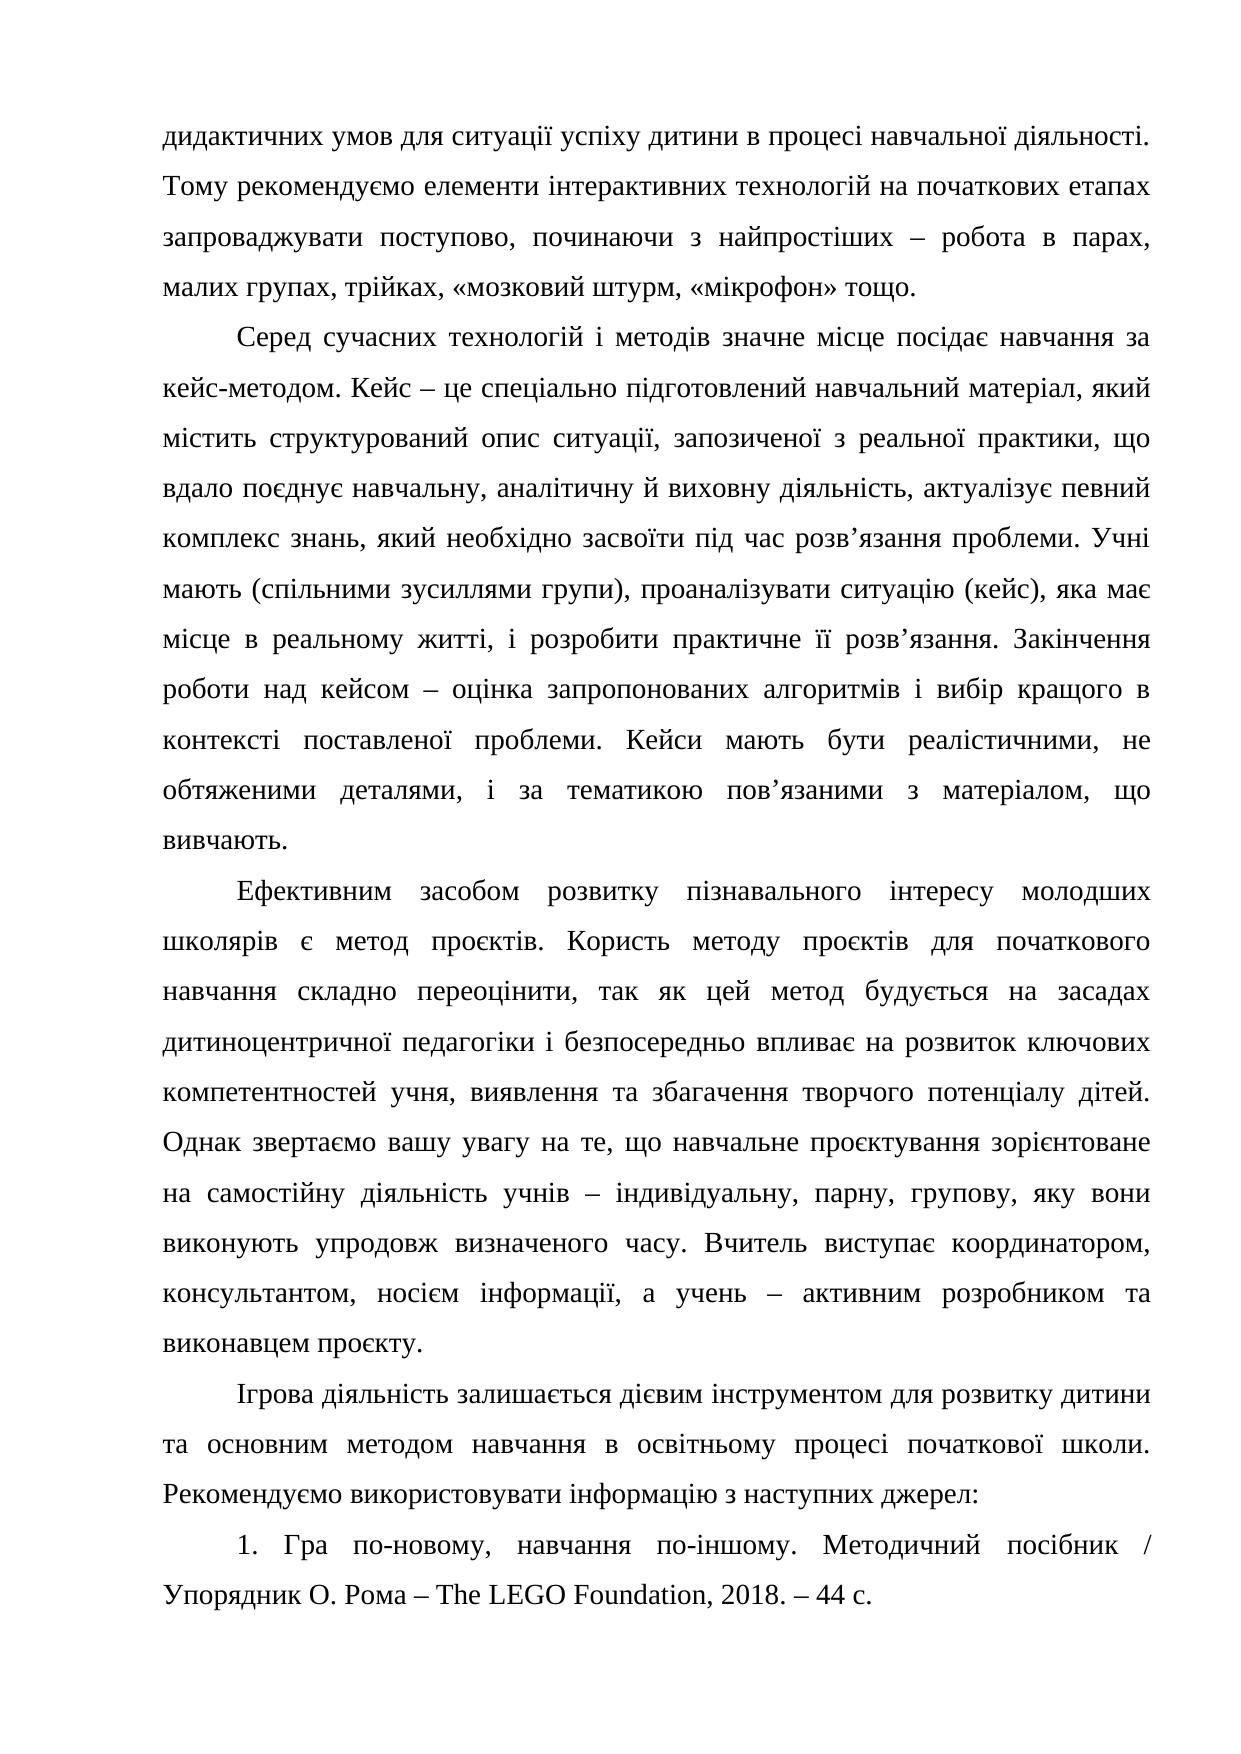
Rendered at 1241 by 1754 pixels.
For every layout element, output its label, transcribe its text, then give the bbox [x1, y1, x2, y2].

text Серед сучасних технологій і методів значне місце посідає навчання за кейс-методом. Кейс – це спеціально підготовлений навчальний матеріал, який містить структурований опис ситуації, запозиченої з реальної практики, що вдало поєднує навчальну, аналітичну й виховну діяльність, актуалізує певний комплекс знань, який необхідно засвоїти під час розв’язання проблеми. Учні мають (спільними зусиллями групи), проаналізувати ситуацію (кейс), яка має місце в реальному житті, і розробити практичне її розв’язання. Закінчення роботи над кейсом – оцінка запропонованих алгоритмів і вибір кращого в контексті поставленої проблеми. Кейси мають бути реалістичними, не обтяженими деталями, і за тематикою пов’язаними з матеріалом, що вивчають. [162, 319, 1152, 856]
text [162, 118, 1152, 303]
text Ефективним засобом розвитку пізнавального інтересу молодших школярів є метод проєктів. Користь методу проєктів для початкового навчання складно переоцінити, так як цей метод будується на засадах дитиноцентричної педагогіки і безпосередньо впливає на розвиток ключових компетентностей учня, виявлення та збагачення творчого потенціалу дітей. Однак звертаємо вашу увагу на те, що навчальне проєктування зорієнтоване на самостійну діяльність учнів – індивідуальну, парну, групову, яку вони виконують упродовж визначеного часу. Вчитель виступає координатором, консультантом, носієм інформації, а учень – активним розробником та виконавцем проєкту. [162, 873, 1152, 1359]
text Ігрова діяльність залишається дієвим інструментом для розвитку дитини та основним методом навчання в освітньому процесі початкової школи. Рекомендуємо використовувати інформацію з наступних джерел: [162, 1376, 1152, 1510]
text 1. Гра по-новому, навчання по-іншому. Методичний посібник / Упорядник О. Рома – The LEGO Foundation, 2018. – 44 с. [162, 1527, 1152, 1611]
